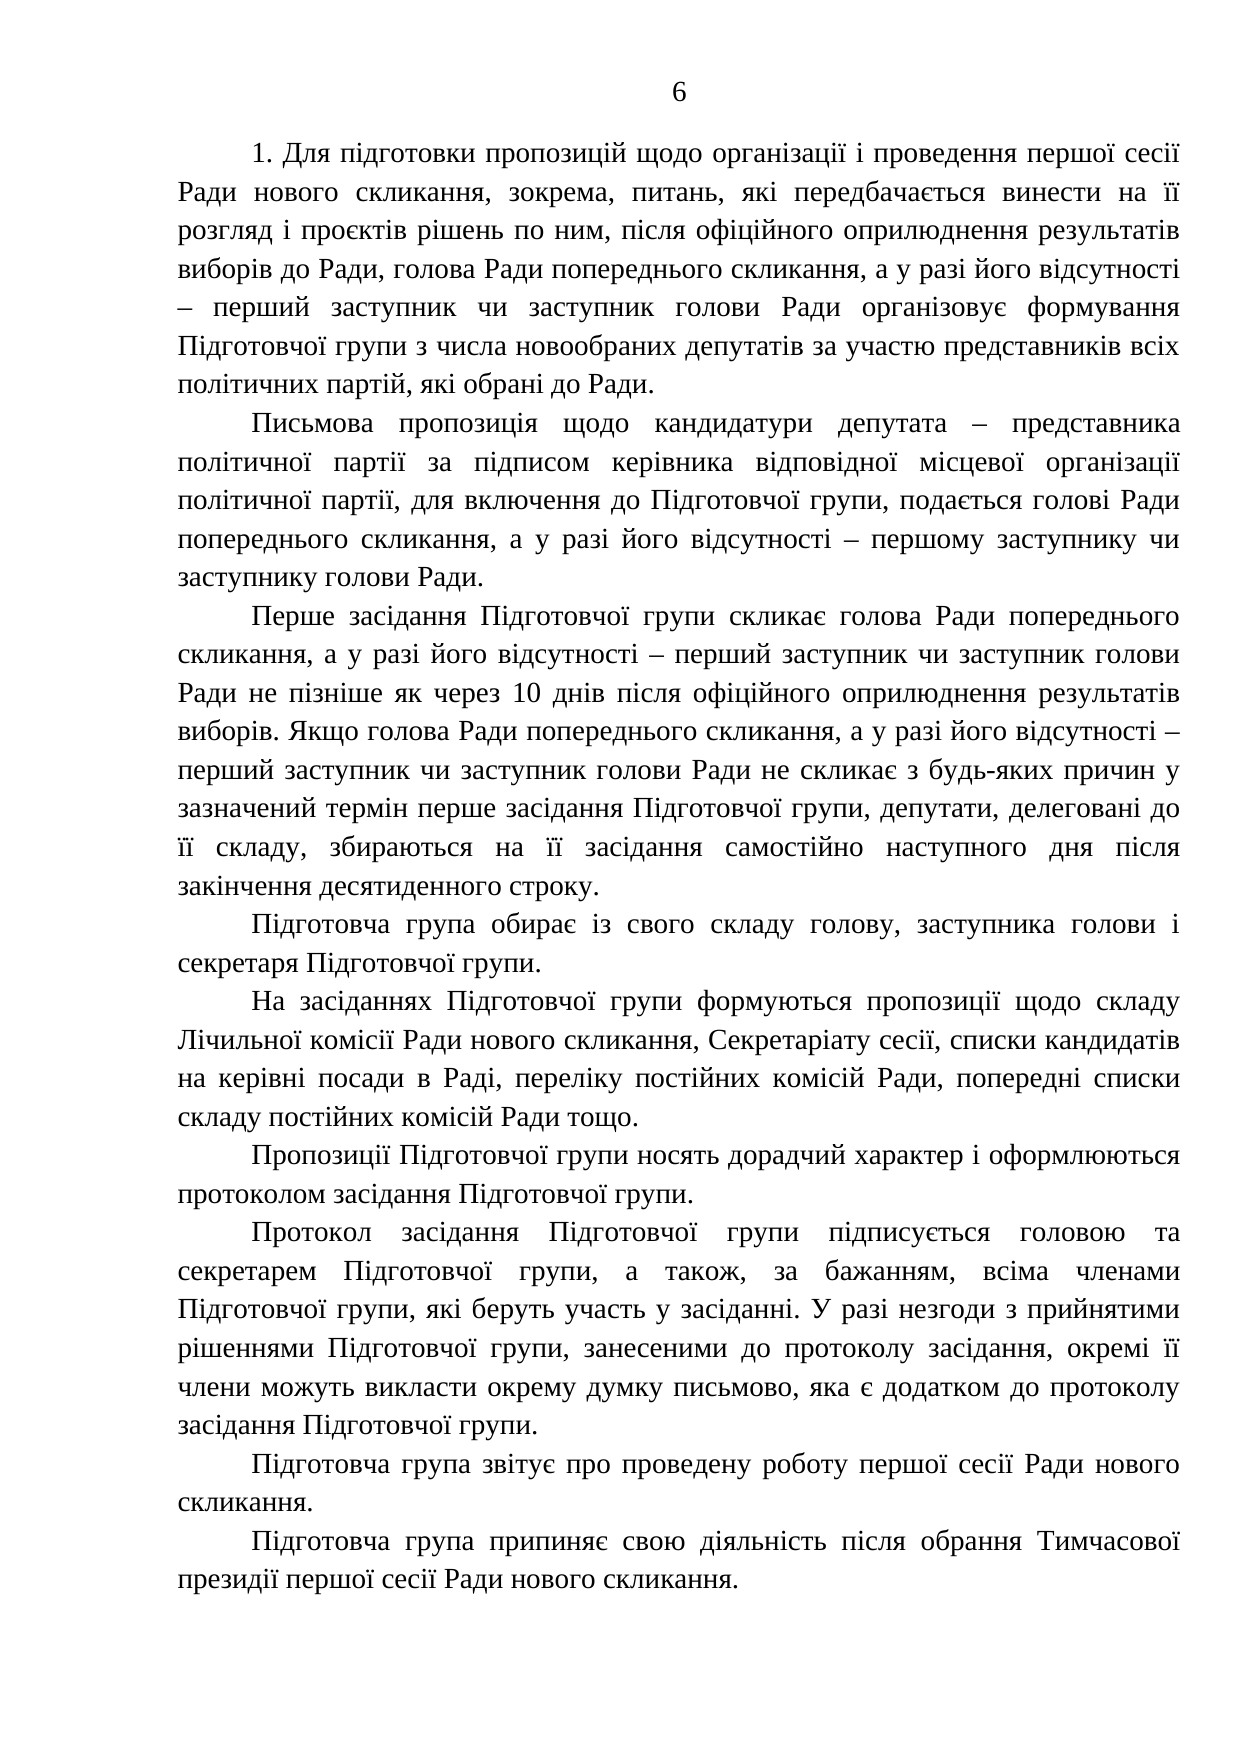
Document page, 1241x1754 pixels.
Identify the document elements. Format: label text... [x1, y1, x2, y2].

text 1. Для підготовки пропозицій щодо організації і проведення першої сесії Ради нового скликання, зокрема, питань, які передбачається винести на її розгляд і проєктів рішень по ним, після офіційного оприлюднення результатів виборів до Ради, голова Ради попереднього скликання, а у разі його відсутності – перший заступник чи заступник голови Ради організовує формування Підготовчої групи з числа новообраних депутатів за участю представників всіх політичних партій, які обрані до Ради. [177, 135, 1181, 400]
text На засіданнях Підготовчої групи формуються пропозиції щодо складу Лічильної комісії Ради нового скликання, Секретаріату сесії, списки кандидатів на керівні посади в Раді, переліку постійних комісій Ради, попередні списки складу постійних комісій Ради тощо. [177, 983, 1181, 1132]
text Протокол засідання Підготовчої групи підписується головою та секретарем Підготовчої групи, а також, за бажанням, всіма членами Підготовчої групи, які беруть участь у засіданні. У разі незгоди з прийнятими рішеннями Підготовчої групи, занесеними до протоколу засідання, окремі її члени можуть викласти окрему думку письмово, яка є додатком до протоколу засідання Підготовчої групи. [177, 1214, 1181, 1441]
text Пропозиції Підготовчої групи носять дорадчий характер і оформлюються протоколом засідання Підготовчої групи. [177, 1137, 1181, 1209]
text Підготовча група припиняє свою діяльність після обрання Тимчасової президії першої сесії Ради нового скликання. [177, 1523, 1181, 1595]
text Підготовча група обирає із свого складу голову, заступника голови і секретаря Підготовчої групи. [177, 906, 1181, 978]
text Перше засідання Підготовчої групи скликає голова Ради попереднього скликання, а у разі його відсутності – перший заступник чи заступник голови Ради не пізніше як через 10 днів після офіційного оприлюднення результатів виборів. Якщо голова Ради попереднього скликання, а у разі його відсутності – перший заступник чи заступник голови Ради не скликає з будь-яких причин у зазначений термін перше засідання Підготовчої групи, депутати, делеговані до її складу, збираються на її засідання самостійно наступного дня після закінчення десятиденного строку. [177, 598, 1181, 901]
text Письмова пропозиція щодо кандидатури депутата – представника політичної партії за підписом керівника відповідної місцевої організації політичної партії, для включення до Підготовчої групи, подається голові Ради попереднього скликання, а у разі його відсутності – першому заступнику чи заступнику голови Ради. [177, 405, 1181, 593]
text Підготовча група звітує про проведену роботу першої сесії Ради нового скликання. [177, 1446, 1181, 1518]
